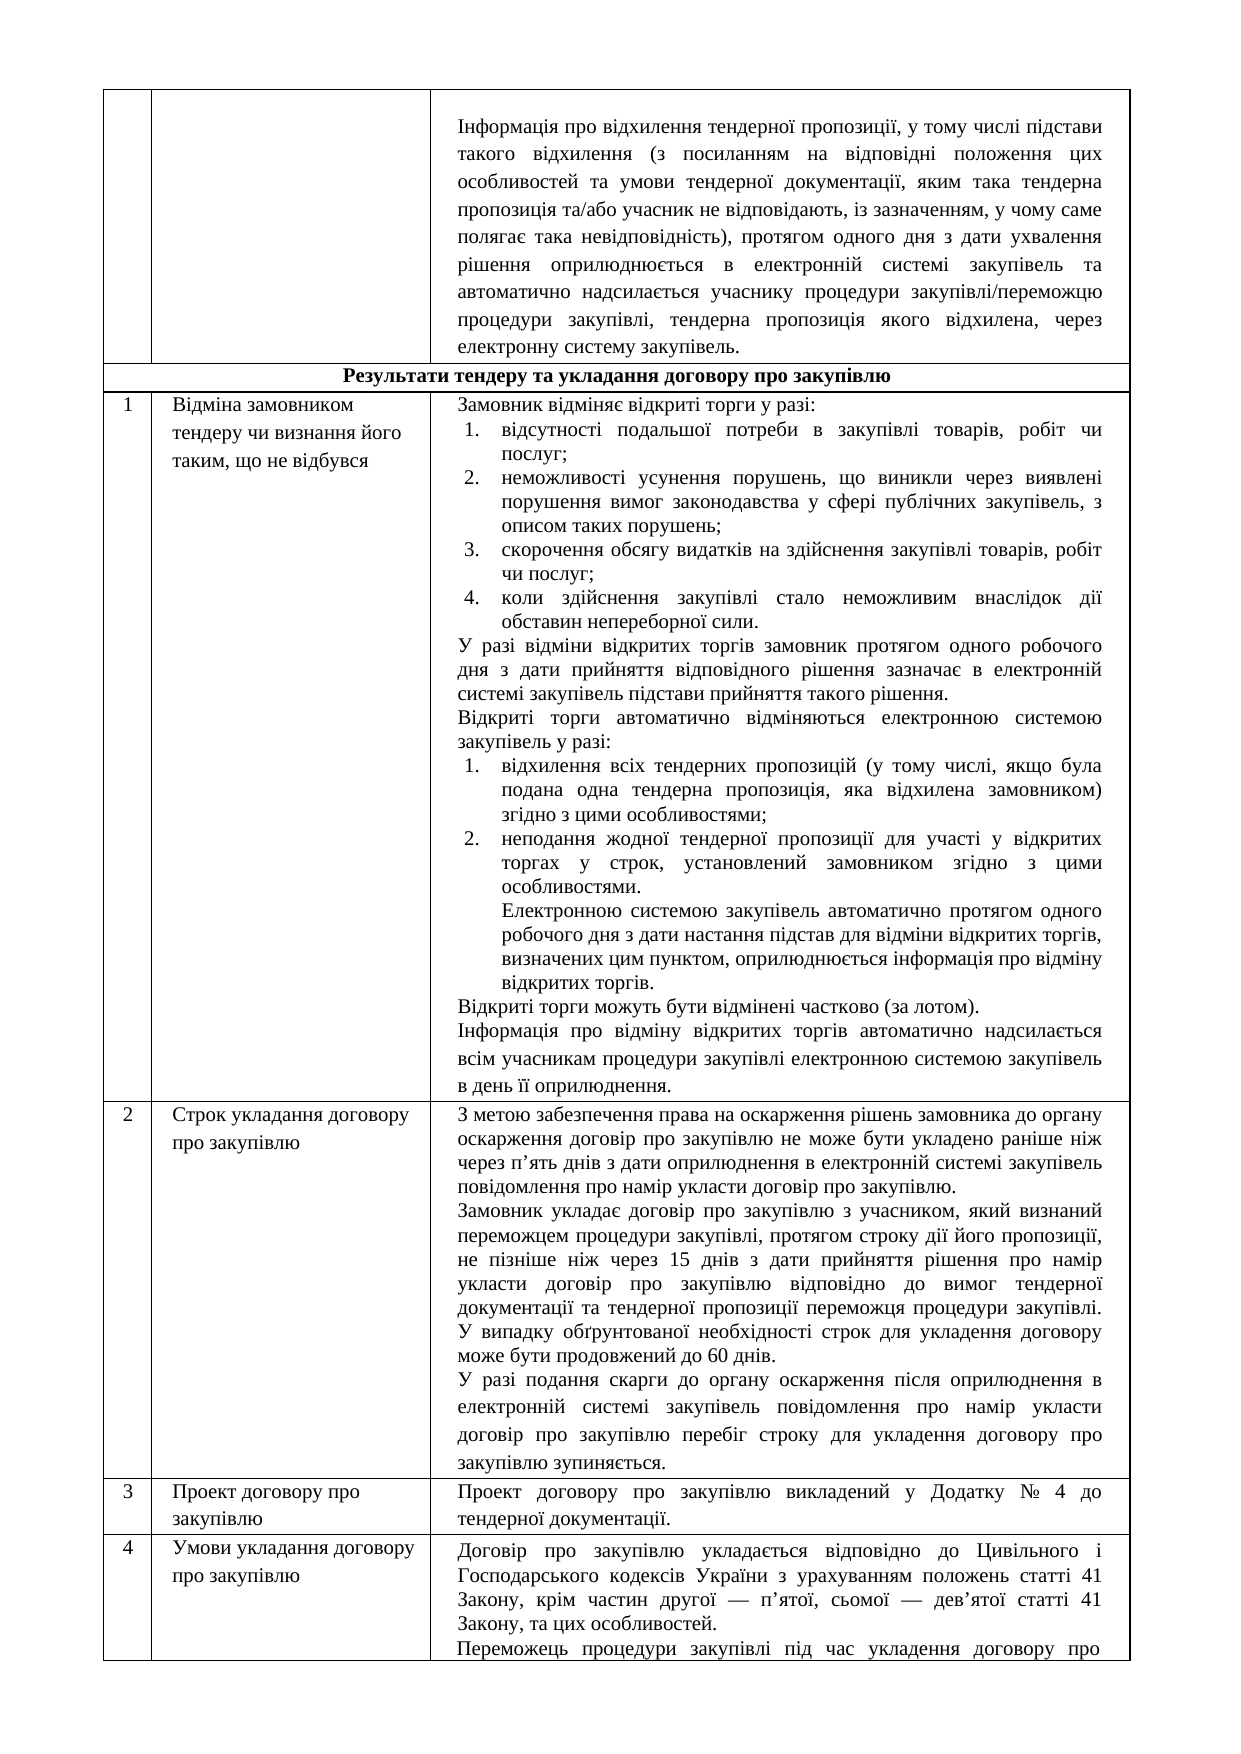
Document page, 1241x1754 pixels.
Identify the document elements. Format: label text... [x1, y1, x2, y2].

table_cell 2 [104, 1102, 151, 1478]
table_cell Відміна замовником тендеру чи визнання його таким, що не відбувся [152, 393, 430, 1101]
table_cell 1 [104, 393, 151, 1101]
table_cell 3 [104, 1479, 151, 1534]
table_cell Результати тендеру та укладання договору про закупівлю [104, 364, 1129, 391]
table_cell Строк укладання договору про закупівлю [152, 1102, 430, 1478]
table_cell Замовник відміняє відкриті торги у разі: відсутності подальшої потреби в закупівлі товарів, робіт чи послуг; неможливості усунення порушень, що виникли через виявлені порушення вимог законодавства у сфері публічних закупівель, з описом таких порушень; скорочення обсягу видатків на здійснення закупівлі товарів, робіт чи послуг; коли здійснення закупівлі стало неможливим внаслідок дії обставин непереборної сили. У разі відміни відкритих торгів замовник протягом одного робочого дня з дати прийняття відповідного рішення зазначає в електронній системі закупівель підстави прийняття такого рішення. Відкриті торги автоматично відміняються електронною системою закупівель у разі: відхилення всіх тендерних пропозицій (у тому числі, якщо була подана одна тендерна пропозиція, яка відхилена замовником) згідно з цими особливостями; неподання жодної тендерної пропозиції для участі у відкритих торгах у строк, установлений замовником згідно з цими особливостями. Електронною системою закупівель автоматично протягом одного робочого дня з дати настання підстав для відміни відкритих торгів, визначених цим пунктом, оприлюднюється інформація про відміну відкритих торгів. Відкриті торги можуть бути відмінені частково (за лотом). Інформація про відміну відкритих торгів автоматично надсилається всім учасникам процедури закупівлі електронною системою закупівель в день її оприлюднення. [431, 393, 1129, 1101]
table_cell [431, 1535, 1129, 1659]
table_cell 3 [104, 90, 151, 362]
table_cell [152, 1535, 430, 1659]
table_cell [152, 90, 430, 362]
table_cell 4 [104, 1535, 151, 1659]
table_cell Проект договору про закупівлю [152, 1479, 430, 1534]
table_cell З метою забезпечення права на оскарження рішень замовника до органу оскарження договір про закупівлю не може бути укладено раніше ніж через п’ять днів з дати оприлюднення в електронній системі закупівель повідомлення про намір укласти договір про закупівлю. Замовник укладає договір про закупівлю з учасником, який визнаний переможцем процедури закупівлі, протягом строку дії його пропозиції, не пізніше ніж через 15 днів з дати прийняття рішення про намір укласти договір про закупівлю відповідно до вимог тендерної документації та тендерної пропозиції переможця процедури закупівлі. У випадку обґрунтованої необхідності строк для укладення договору може бути продовжений до 60 днів. У разі подання скарги до органу оскарження після оприлюднення в електронній системі закупівель повідомлення про намір укласти договір про закупівлю перебіг строку для укладення договору про закупівлю зупиняється. [431, 1102, 1129, 1478]
table_cell Проект договору про закупівлю викладений у Додатку № 4 до тендерної документації. [431, 1479, 1129, 1534]
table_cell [431, 90, 1129, 362]
